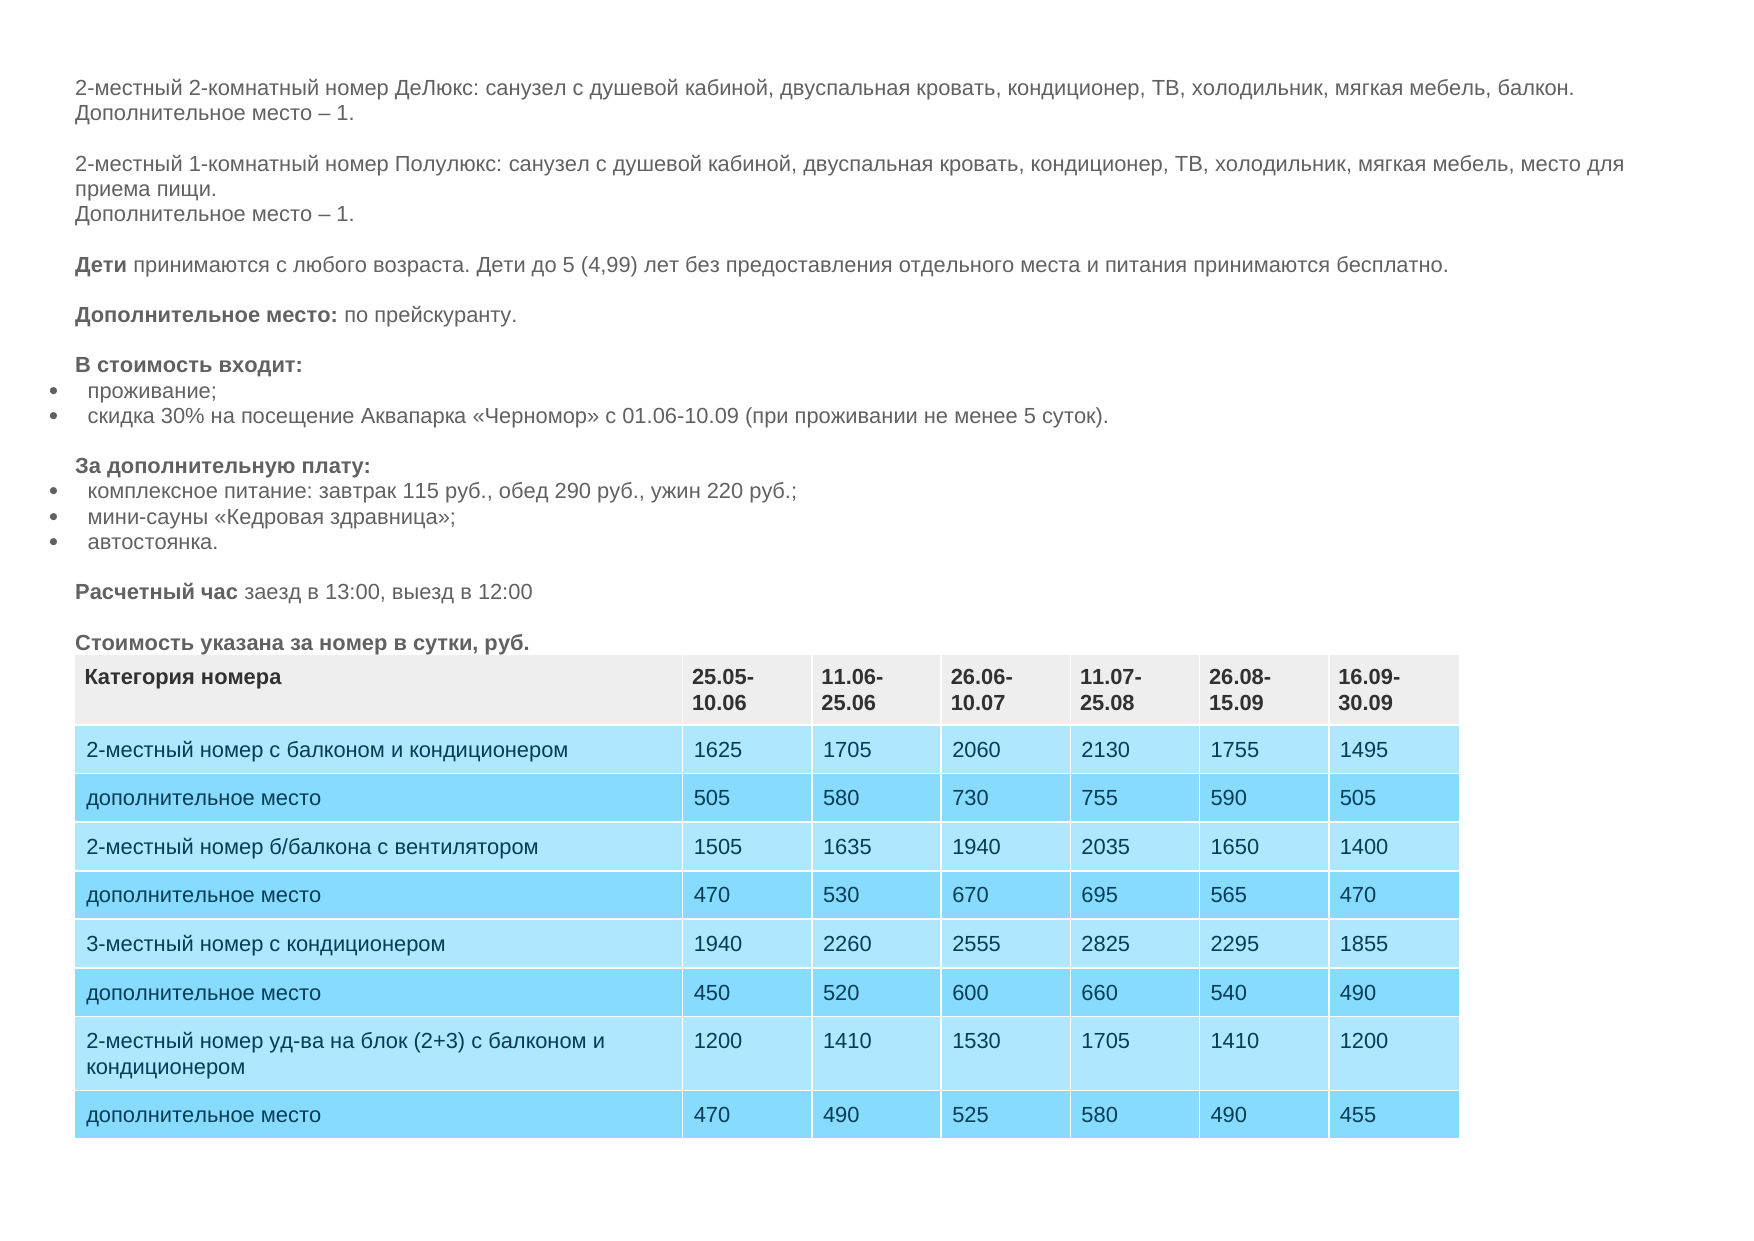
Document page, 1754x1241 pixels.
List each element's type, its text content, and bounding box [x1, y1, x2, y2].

table_cell 1530 [942, 1017, 1070, 1090]
table_cell 2060 [942, 726, 1070, 773]
table_cell дополнительное место [75, 969, 682, 1016]
table_cell 2-местный номер уд-ва на блок (2+3) с балконом и кондиционером [75, 1017, 682, 1090]
table_cell 470 [1330, 872, 1459, 918]
table_cell 1635 [813, 823, 940, 870]
table_cell 1495 [1330, 726, 1459, 773]
table_cell 1200 [683, 1017, 811, 1090]
table_cell 1940 [683, 920, 811, 967]
table_cell 2-местный номер б/балкона с вентилятором [75, 823, 682, 870]
table_cell 1705 [813, 726, 940, 773]
table_cell 1625 [683, 726, 811, 773]
text 2-местный 2-комнатный номер ДеЛюкс: санузел с душевой кабиной, двуспальная кровать, кондиционер, ТВ, холодильник, мягкая мебель, балкон. Дополнительное место – 1. [75, 75, 1679, 125]
table_cell 755 [1071, 774, 1199, 821]
table_cell дополнительное место [75, 872, 682, 918]
table_cell 580 [1071, 1091, 1199, 1138]
table_cell 3-местный номер с кондиционером [75, 920, 682, 967]
table_cell 470 [683, 1091, 811, 1138]
table_cell 1400 [1330, 823, 1459, 870]
text Стоимость указана за номер в сутки, руб. [75, 629, 1679, 655]
table_cell 505 [1330, 774, 1459, 821]
table_cell 580 [813, 774, 940, 821]
list проживание; [50, 377, 1679, 403]
table_cell 470 [683, 872, 811, 918]
table_header 11.06-25.06 [813, 655, 940, 724]
text За дополнительную плату: [75, 453, 1679, 478]
text Расчетный час заезд в 13:00, выезд в 12:00 [75, 579, 1679, 604]
table_cell 490 [1200, 1091, 1328, 1138]
list мини-сауны «Кедровая здравница»; [50, 503, 1679, 529]
table_cell 1705 [1071, 1017, 1199, 1090]
table_cell 1940 [942, 823, 1070, 870]
text Дети принимаются с любого возраста. Дети до 5 (4,99) лет без предоставления отдельного места и питания принимаются бесплатно. [75, 251, 1679, 277]
table_header 16.09-30.09 [1330, 655, 1459, 724]
table_cell 2825 [1071, 920, 1199, 967]
text В стоимость входит: [75, 352, 1679, 377]
table_cell 565 [1200, 872, 1328, 918]
table_cell 590 [1200, 774, 1328, 821]
list скидка 30% на посещение Аквапарка «Черномор» с 01.06-10.09 (при проживании не менее 5 суток). [50, 403, 1679, 428]
table_cell 520 [813, 969, 940, 1016]
table_cell 450 [683, 969, 811, 1016]
table_cell 1410 [1200, 1017, 1328, 1090]
table_cell 1855 [1330, 920, 1459, 967]
table_cell 1650 [1200, 823, 1328, 870]
table_cell 2555 [942, 920, 1070, 967]
list комплексное питание: завтрак 115 руб., обед 290 руб., ужин 220 руб.; [50, 478, 1679, 503]
table_cell 540 [1200, 969, 1328, 1016]
table_cell 2-местный номер с балконом и кондиционером [75, 726, 682, 773]
table_cell 600 [942, 969, 1070, 1016]
table_cell 490 [813, 1091, 940, 1138]
table_header Категория номера [75, 655, 682, 724]
text 2-местный 1-комнатный номер Полулюкс: санузел с душевой кабиной, двуспальная кровать, кондиционер, ТВ, холодильник, мягкая мебель, место для приема пищи. Дополнительное место – 1. [75, 151, 1679, 226]
table_cell 1505 [683, 823, 811, 870]
table_header 11.07-25.08 [1071, 655, 1199, 724]
table_cell 1200 [1330, 1017, 1459, 1090]
table_cell дополнительное место [75, 774, 682, 821]
table_cell 2295 [1200, 920, 1328, 967]
table_cell 455 [1330, 1091, 1459, 1138]
text Дополнительное место: по прейскуранту. [75, 302, 1679, 327]
table_cell 2260 [813, 920, 940, 967]
table_cell 2035 [1071, 823, 1199, 870]
table_cell 1410 [813, 1017, 940, 1090]
table_cell 505 [683, 774, 811, 821]
table_header 26.08-15.09 [1200, 655, 1328, 724]
table_cell 670 [942, 872, 1070, 918]
table_header 25.05-10.06 [683, 655, 811, 724]
table_cell 2130 [1071, 726, 1199, 773]
table_cell 525 [942, 1091, 1070, 1138]
table_cell 730 [942, 774, 1070, 821]
list автостоянка. [50, 529, 1679, 554]
table_cell 1755 [1200, 726, 1328, 773]
table_header 26.06-10.07 [942, 655, 1070, 724]
table_cell дополнительное место [75, 1091, 682, 1138]
table_cell 530 [813, 872, 940, 918]
table_cell 490 [1330, 969, 1459, 1016]
table_cell 660 [1071, 969, 1199, 1016]
table_cell 695 [1071, 872, 1199, 918]
